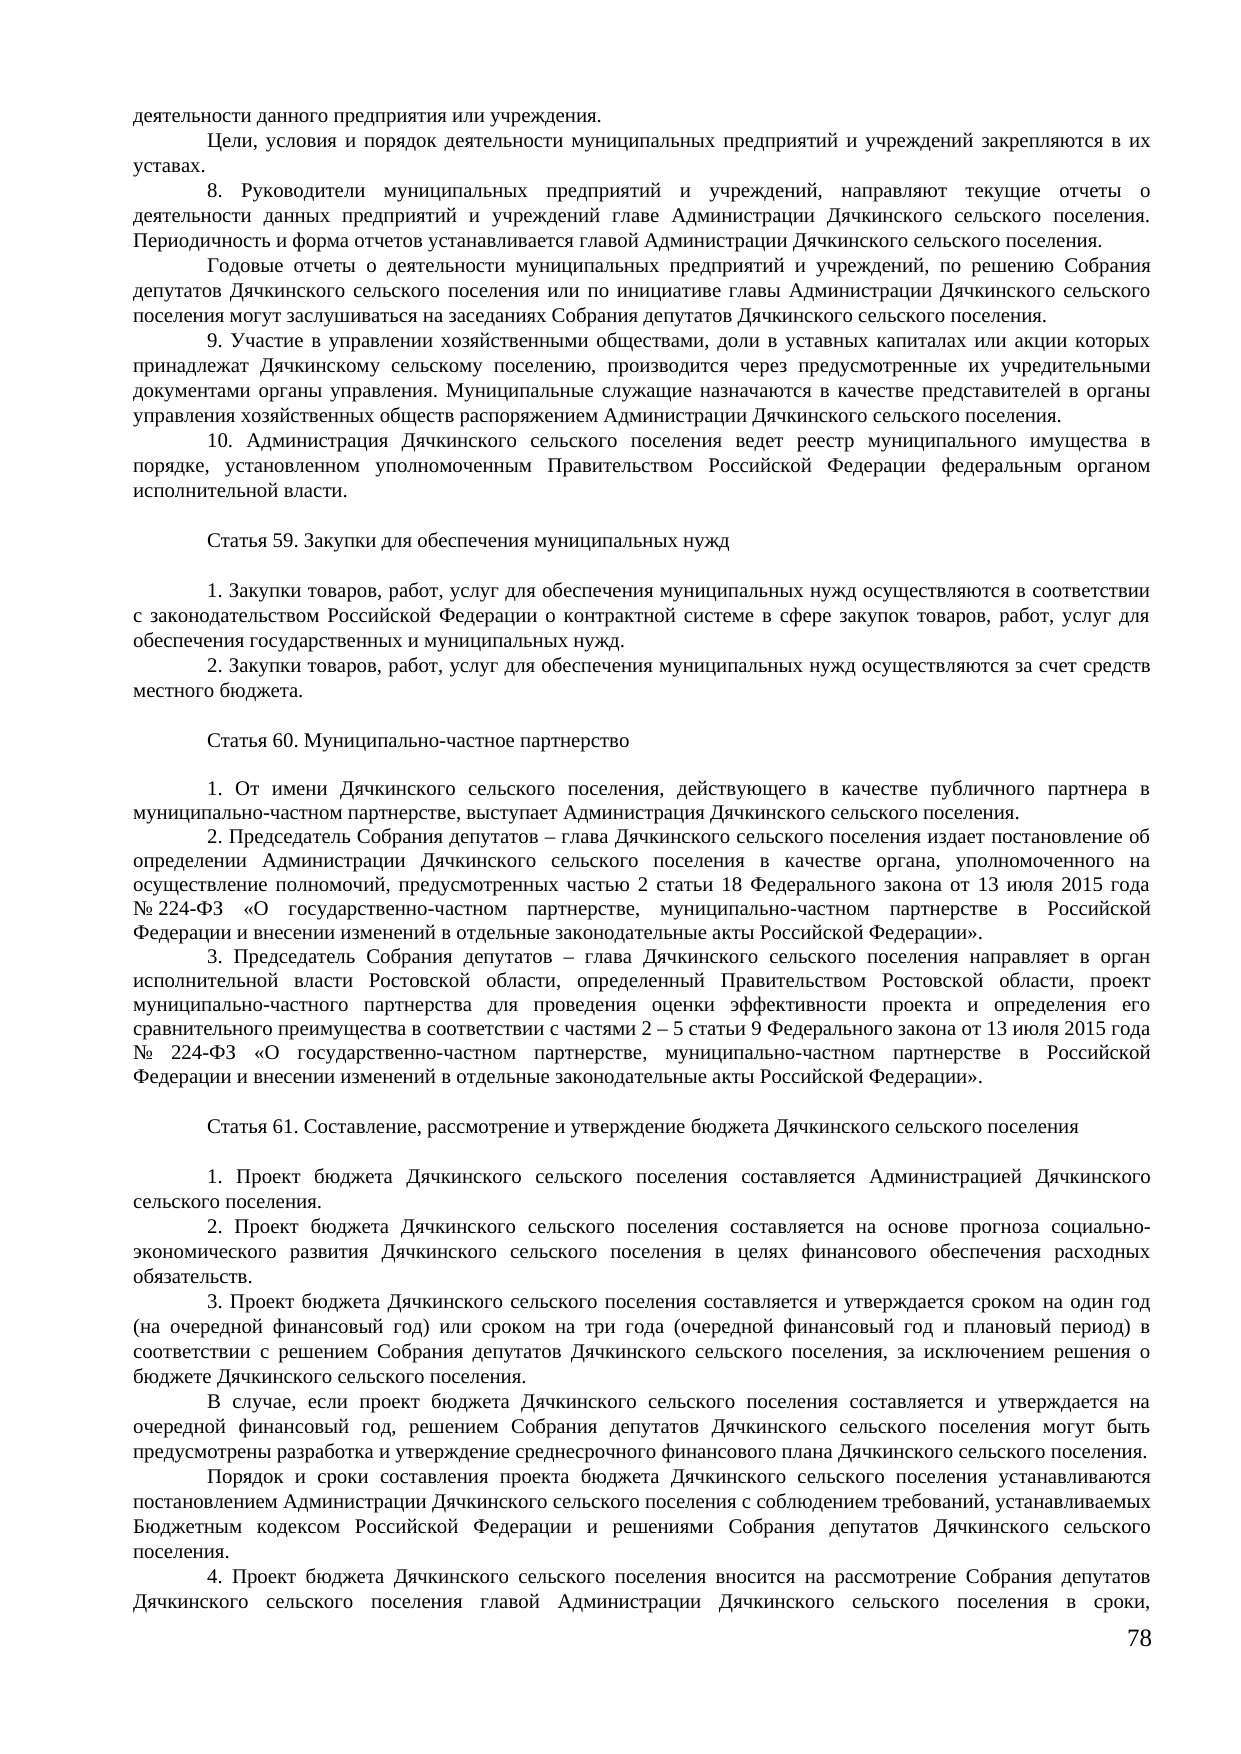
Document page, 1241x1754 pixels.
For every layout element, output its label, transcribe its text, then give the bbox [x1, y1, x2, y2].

text 3. Председатель Собрания депутатов – глава Дячкинского сельского поселения направляет в орган исполнительной власти Ростовской области, определенный Правительством Ростовской области, проект муниципально-частного партнерства для проведения оценки эффективности проекта и определения его сравнительного преимущества в соответствии с частями 2 – 5 статьи 9 Федерального закона от 13 июля 2015 года № 224-ФЗ «О государственно-частном партнерстве, муниципально-частном партнерстве в Российской Федерации и внесении изменений в отдельные законодательные акты Российской Федерации». [133, 944, 1152, 1088]
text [133, 1563, 1152, 1613]
text 1. Закупки товаров, работ, услуг для обеспечения муниципальных нужд осуществляются в соответствии с законодательством Российской Федерации о контрактной системе в сфере закупок товаров, работ, услуг для обеспечения государственных и муниципальных нужд. [133, 577, 1152, 652]
text 8. Руководители муниципальных предприятий и учреждений, направляют текущие отчеты о деятельности данных предприятий и учреждений главе Администрации Дячкинского сельского поселения. Периодичность и форма отчетов устанавливается главой Администрации Дячкинского сельского поселения. [133, 177, 1152, 252]
text Цели, условия и порядок деятельности муниципальных предприятий и учреждений закрепляются в их уставах. [133, 127, 1152, 177]
text 3. Проект бюджета Дячкинского сельского поселения составляется и утверждается сроком на один год (на очередной финансовый год) или сроком на три года (очередной финансовый год и плановый период) в соответствии с решением Собрания депутатов Дячкинского сельского поселения, за исключением решения о бюджете Дячкинского сельского поселения. [133, 1288, 1152, 1388]
text В случае, если проект бюджета Дячкинского сельского поселения составляется и утверждается на очередной финансовый год, решением Собрания депутатов Дячкинского сельского поселения могут быть предусмотрены разработка и утверждение среднесрочного финансового плана Дячкинского сельского поселения. [133, 1388, 1152, 1463]
text 10. Администрация Дячкинского сельского поселения ведет реестр муниципального имущества в порядке, установленном уполномоченным Правительством Российской Федерации федеральным органом исполнительной власти. [133, 427, 1152, 502]
text 1. От имени Дячкинского сельского поселения, действующего в качестве публичного партнера в муниципально-частном партнерстве, выступает Администрация Дячкинского сельского поселения. [133, 776, 1152, 824]
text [133, 102, 1152, 127]
text Годовые отчеты о деятельности муниципальных предприятий и учреждений, по решению Собрания депутатов Дячкинского сельского поселения или по инициативе главы Администрации Дячкинского сельского поселения могут заслушиваться на заседаниях Собрания депутатов Дячкинского сельского поселения. [133, 252, 1152, 327]
text Статья 60. Муниципально-частное партнерство [133, 727, 1152, 752]
text Порядок и сроки составления проекта бюджета Дячкинского сельского поселения устанавливаются постановлением Администрации Дячкинского сельского поселения с соблюдением требований, устанавливаемых Бюджетным кодексом Российской Федерации и решениями Собрания депутатов Дячкинского сельского поселения. [133, 1463, 1152, 1563]
text 9. Участие в управлении хозяйственными обществами, доли в уставных капиталах или акции которых принадлежат Дячкинскому сельскому поселению, производится через предусмотренные их учредительными документами органы управления. Муниципальные служащие назначаются в качестве представителей в органы управления хозяйственных обществ распоряжением Администрации Дячкинского сельского поселения. [133, 327, 1152, 427]
text Статья 59. Закупки для обеспечения муниципальных нужд [133, 527, 1152, 552]
text 2. Закупки товаров, работ, услуг для обеспечения муниципальных нужд осуществляются за счет средств местного бюджета. [133, 652, 1152, 702]
text 1. Проект бюджета Дячкинского сельского поселения составляется Администрацией Дячкинского сельского поселения. [133, 1163, 1152, 1213]
text 2. Председатель Собрания депутатов – глава Дячкинского сельского поселения издает постановление об определении Администрации Дячкинского сельского поселения в качестве органа, уполномоченного на осуществление полномочий, предусмотренных частью 2 статьи 18 Федерального закона от 13 июля 2015 года № 224-ФЗ «О государственно-частном партнерстве, муниципально-частном партнерстве в Российской Федерации и внесении изменений в отдельные законодательные акты Российской Федерации». [133, 824, 1152, 944]
text Статья 61. Составление, рассмотрение и утверждение бюджета Дячкинского сельского поселения [133, 1113, 1152, 1138]
text 2. Проект бюджета Дячкинского сельского поселения составляется на основе прогноза социально-экономического развития Дячкинского сельского поселения в целях финансового обеспечения расходных обязательств. [133, 1213, 1152, 1288]
